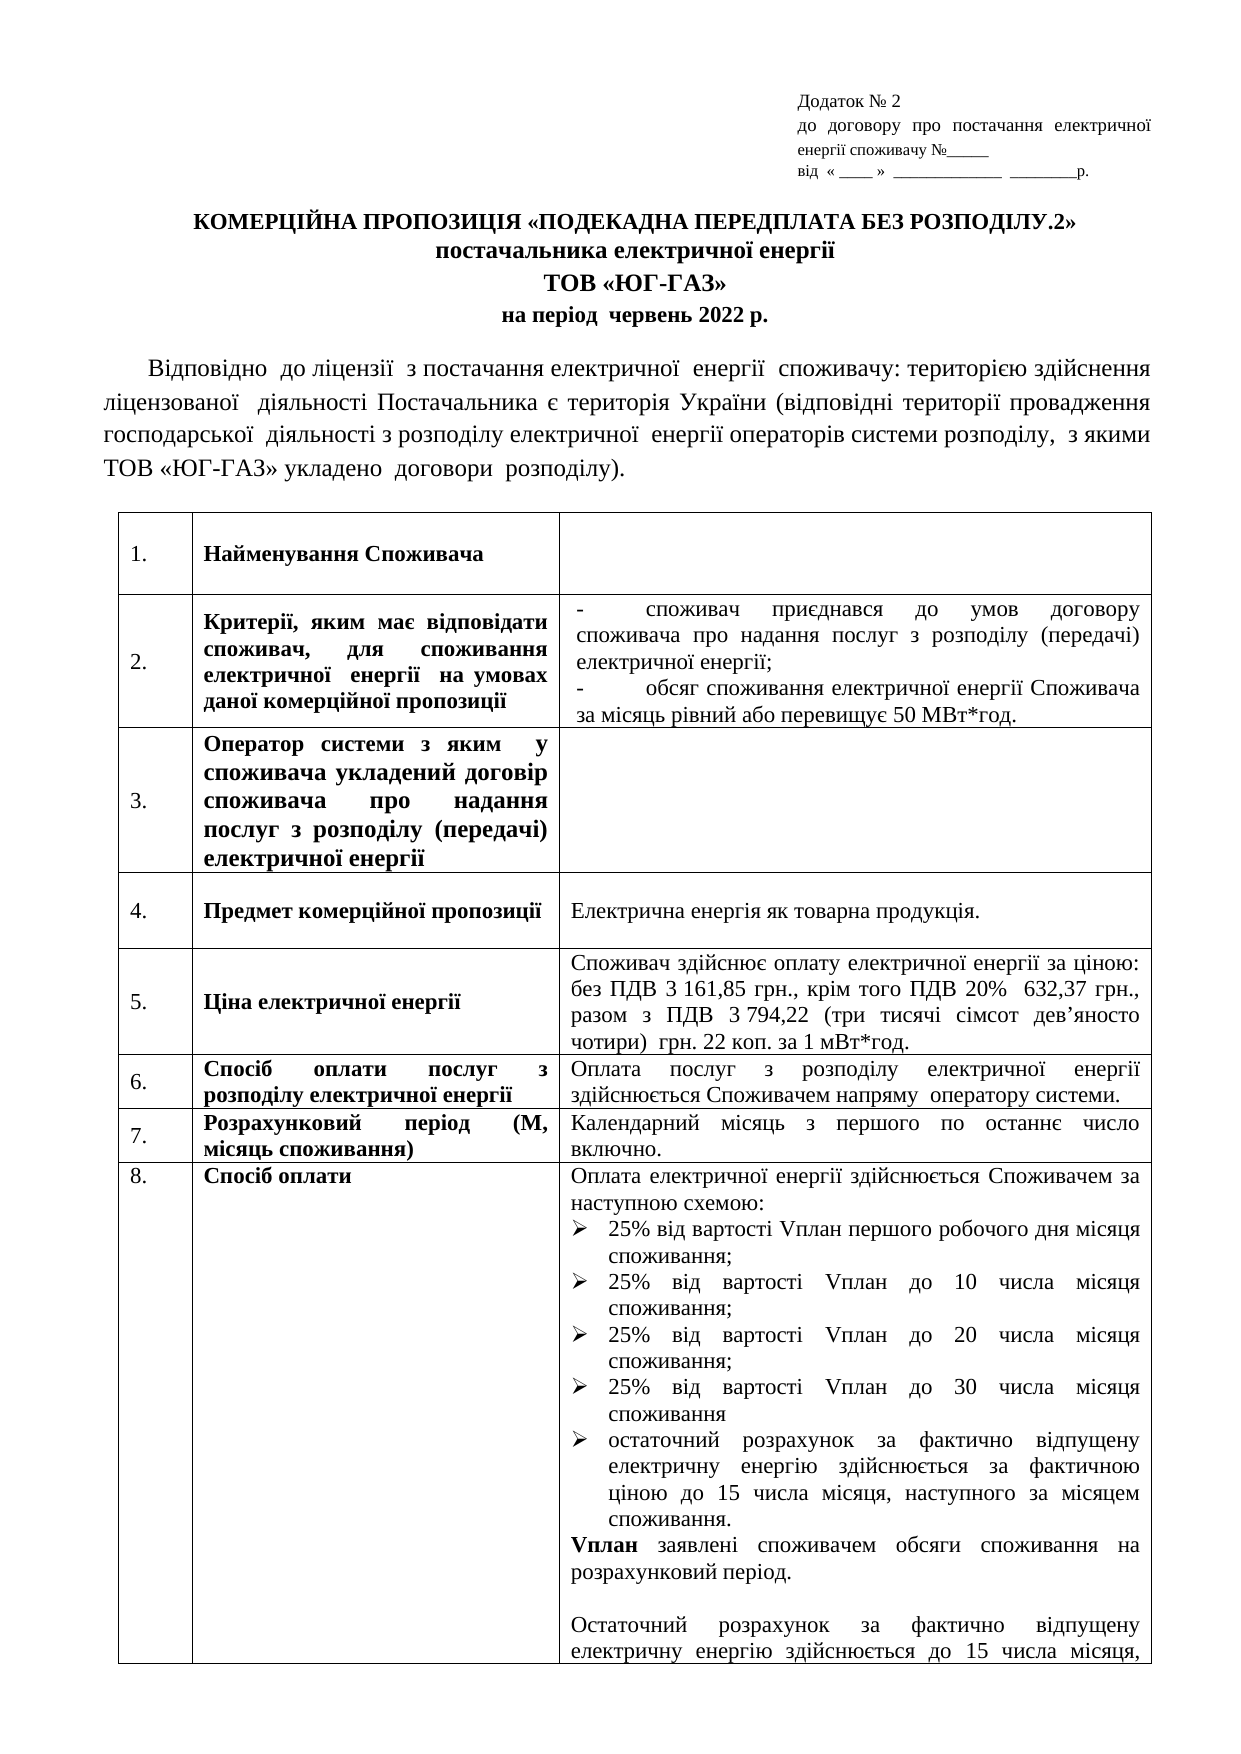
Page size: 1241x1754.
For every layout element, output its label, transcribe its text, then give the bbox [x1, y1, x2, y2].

table_cell [560, 728, 1151, 872]
table_cell 2. [119, 595, 192, 727]
text від « ____ » _____________ ________р. [118, 161, 1152, 180]
text Додаток № 2 [797, 89, 1152, 113]
table_cell Ціна електричної енергії [193, 949, 559, 1054]
table_cell 6. [119, 1055, 192, 1108]
text до договору про постачання електричної енергії споживачу №_____ [797, 113, 1152, 161]
text ТОВ «ЮГ-ГАЗ» [118, 268, 1152, 297]
table_cell споживач приєднався до умов договору споживача про надання послуг з розподілу (передачі) електричної енергії; обсяг споживання електричної енергії Споживача за місяць рівний або перевищує 50 МВт*год. [560, 595, 1151, 727]
table_cell Предмет комерційної пропозиції [193, 873, 559, 948]
table_cell Спосіб оплати послуг з розподілу електричної енергії [193, 1055, 559, 1108]
table_cell Оплата послуг з розподілу електричної енергії здійснюється Споживачем напряму оператору системи. [560, 1055, 1151, 1108]
table_cell 5. [119, 949, 192, 1054]
text на період червень 2022 р. [118, 301, 1152, 327]
table_header [560, 513, 1151, 594]
table_cell Споживач здійснює оплату електричної енергії за ціною: без ПДВ 3 161,85 грн., крім того ПДВ 20% 632,37 грн., разом з ПДВ 3 794,22 (три тисячі сімсот дев’яносто чотири) грн. 22 коп. за 1 мВт*год. [560, 949, 1151, 1054]
text КОМЕРЦІЙНА ПРОПОЗИЦІЯ «ПОДЕКАДНА ПЕРЕДПЛАТА БЕЗ РОЗПОДІЛУ.2» [118, 208, 1152, 235]
text постачальника електричної енергії [118, 235, 1152, 263]
table_header Найменування Споживача [193, 513, 559, 594]
table_cell Календарний місяць з першого по останнє число включно. [560, 1109, 1151, 1162]
table_header 1. [119, 513, 192, 594]
table_cell Спосіб оплати [193, 1163, 559, 1663]
table_cell Розрахунковий період (М, місяць споживання) [193, 1109, 559, 1162]
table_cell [560, 1163, 1151, 1663]
table_cell Критерії, яким має відповідати споживач, для споживання електричної енергії на умовах даної комерційної пропозиції [193, 595, 559, 727]
text Відповідно до ліцензії з постачання електричної енергії споживачу: територією здійснення ліцензованої діяльності Постачальника є територія України (відповідні території провадження господарської діяльності з розподілу електричної енергії операторів системи розподілу, з якими ТОВ «ЮГ-ГАЗ» укладено договори розподілу). [103, 353, 1152, 481]
table_cell 3. [119, 728, 192, 872]
table_cell 8. [119, 1163, 192, 1663]
table_cell 7. [119, 1109, 192, 1162]
table_cell Оператор системи з яким у споживача укладений договір споживача про надання послуг з розподілу (передачі) електричної енергії [193, 728, 559, 872]
table_cell Електрична енергія як товарна продукція. [560, 873, 1151, 948]
table_cell 4. [119, 873, 192, 948]
